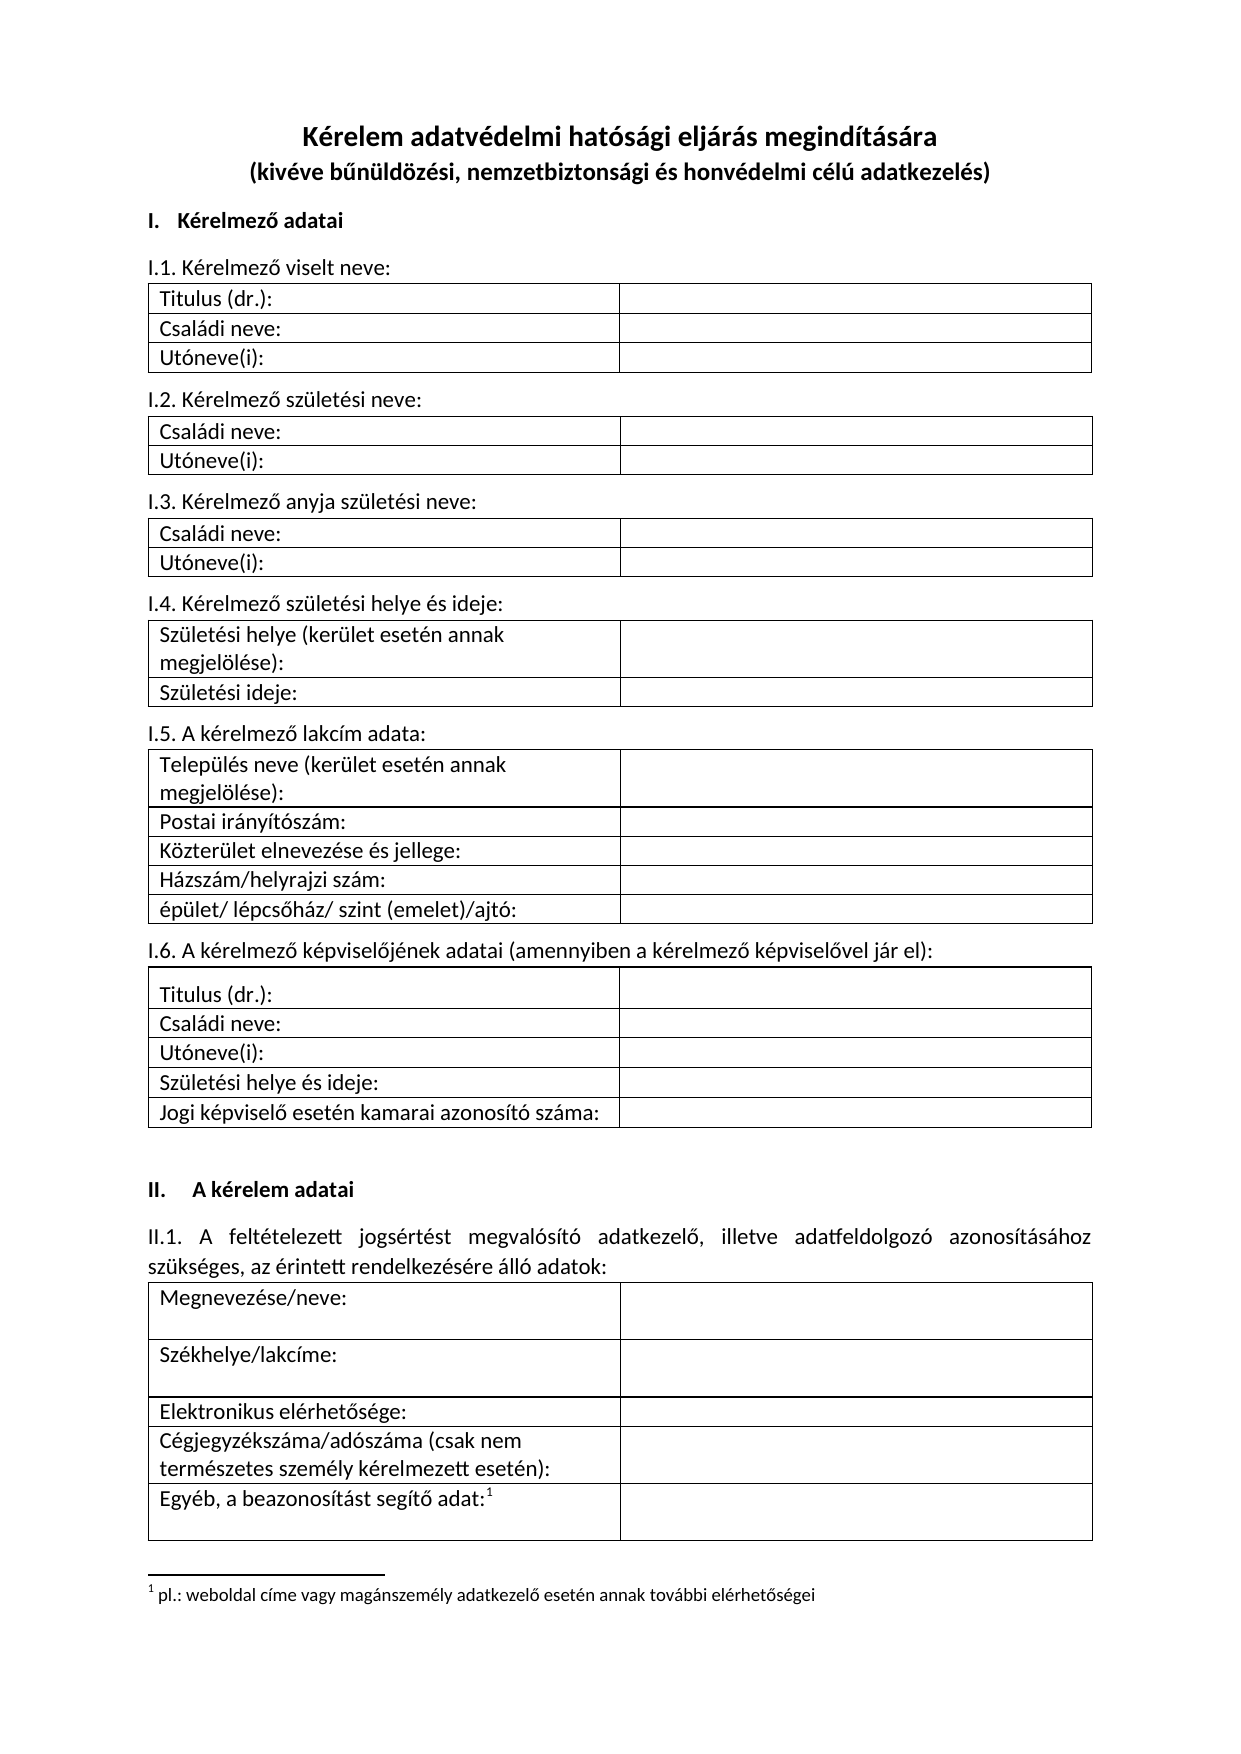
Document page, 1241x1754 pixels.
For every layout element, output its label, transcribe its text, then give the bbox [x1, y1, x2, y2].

table_cell Elektronikus elérhetősége: [149, 1398, 620, 1426]
table_header [620, 968, 1091, 1008]
table_header Megnevezése/neve: [149, 1283, 620, 1339]
table_header Családi neve: [149, 417, 620, 445]
table_header Titulus (dr.): [149, 284, 619, 313]
text I.1. Kérelmező viselt neve: [148, 253, 1093, 281]
table_cell Születési helye és ideje: [149, 1068, 619, 1097]
table_cell Utóneve(i): [149, 446, 620, 474]
table_header Születési helye (kerület esetén annak megjelölése): [149, 621, 620, 677]
table_cell [620, 1038, 1091, 1067]
table_cell épület/ lépcsőház/ szint (emelet)/ajtó: [149, 895, 620, 923]
table_cell [621, 1340, 1092, 1396]
table_cell [620, 1098, 1091, 1127]
table_cell [620, 1068, 1091, 1097]
table_header [620, 284, 1091, 313]
table_header Település neve (kerület esetén annak megjelölése): [149, 750, 620, 806]
table_cell [621, 548, 1092, 576]
table_cell Postai irányítószám: [149, 808, 620, 836]
table_cell [620, 314, 1091, 342]
table_header [621, 750, 1092, 806]
table_cell Születési ideje: [149, 678, 620, 706]
table_cell [621, 446, 1092, 474]
table_cell [621, 837, 1092, 864]
table_cell [621, 808, 1092, 836]
table_cell Családi neve: [149, 1009, 619, 1037]
table_cell Közterület elnevezése és jellege: [149, 837, 620, 864]
list A kérelem adatai [148, 1175, 1093, 1203]
table_cell [621, 678, 1092, 706]
text I.3. Kérelmező anyja születési neve: [148, 487, 1093, 515]
list Kérelmező adatai [148, 206, 1093, 234]
text I.2. Kérelmező születési neve: [148, 386, 1093, 413]
table_cell Jogi képviselő esetén kamarai azonosító száma: [149, 1098, 619, 1127]
table_header [621, 519, 1092, 547]
table_header [621, 417, 1092, 445]
table_header Családi neve: [149, 519, 620, 547]
text II.1. A feltételezett jogsértést megvalósító adatkezelő, illetve adatfeldolgozó azonosításához szükséges, az érintett rendelkezésére álló adatok: [148, 1222, 1093, 1280]
table_cell Házszám/helyrajzi szám: [149, 866, 620, 894]
table_cell [621, 1484, 1092, 1540]
table_cell [621, 1427, 1092, 1483]
table_cell Székhelye/lakcíme: [149, 1340, 620, 1396]
text I.6. A kérelmező képviselőjének adatai (amennyiben a kérelmező képviselővel jár el): [148, 936, 1093, 964]
text I.5. A kérelmező lakcím adata: [148, 719, 1093, 747]
table_cell [620, 343, 1091, 372]
text Kérelem adatvédelmi hatósági eljárás megindítására (kivéve bűnüldözési, nemzetbiztonsági és honvédelmi célú adatkezelés) [148, 118, 1093, 187]
table_header [621, 1283, 1092, 1339]
table_header Titulus (dr.): [149, 968, 619, 1008]
text I.4. Kérelmező születési helye és ideje: [148, 589, 1093, 617]
table_cell [620, 1009, 1091, 1037]
table_cell Utóneve(i): [149, 1038, 619, 1067]
table_cell Utóneve(i): [149, 548, 620, 576]
table_cell Utóneve(i): [149, 343, 619, 372]
table_cell Egyéb, a beazonosítást segítő adat: [149, 1484, 620, 1540]
table_cell Cégjegyzékszáma/adószáma (csak nem természetes személy kérelmezett esetén): [149, 1427, 620, 1483]
table_cell [621, 1398, 1092, 1426]
table_cell [621, 866, 1092, 894]
table_header [621, 621, 1092, 677]
table_cell Családi neve: [149, 314, 619, 342]
table_cell [621, 895, 1092, 923]
